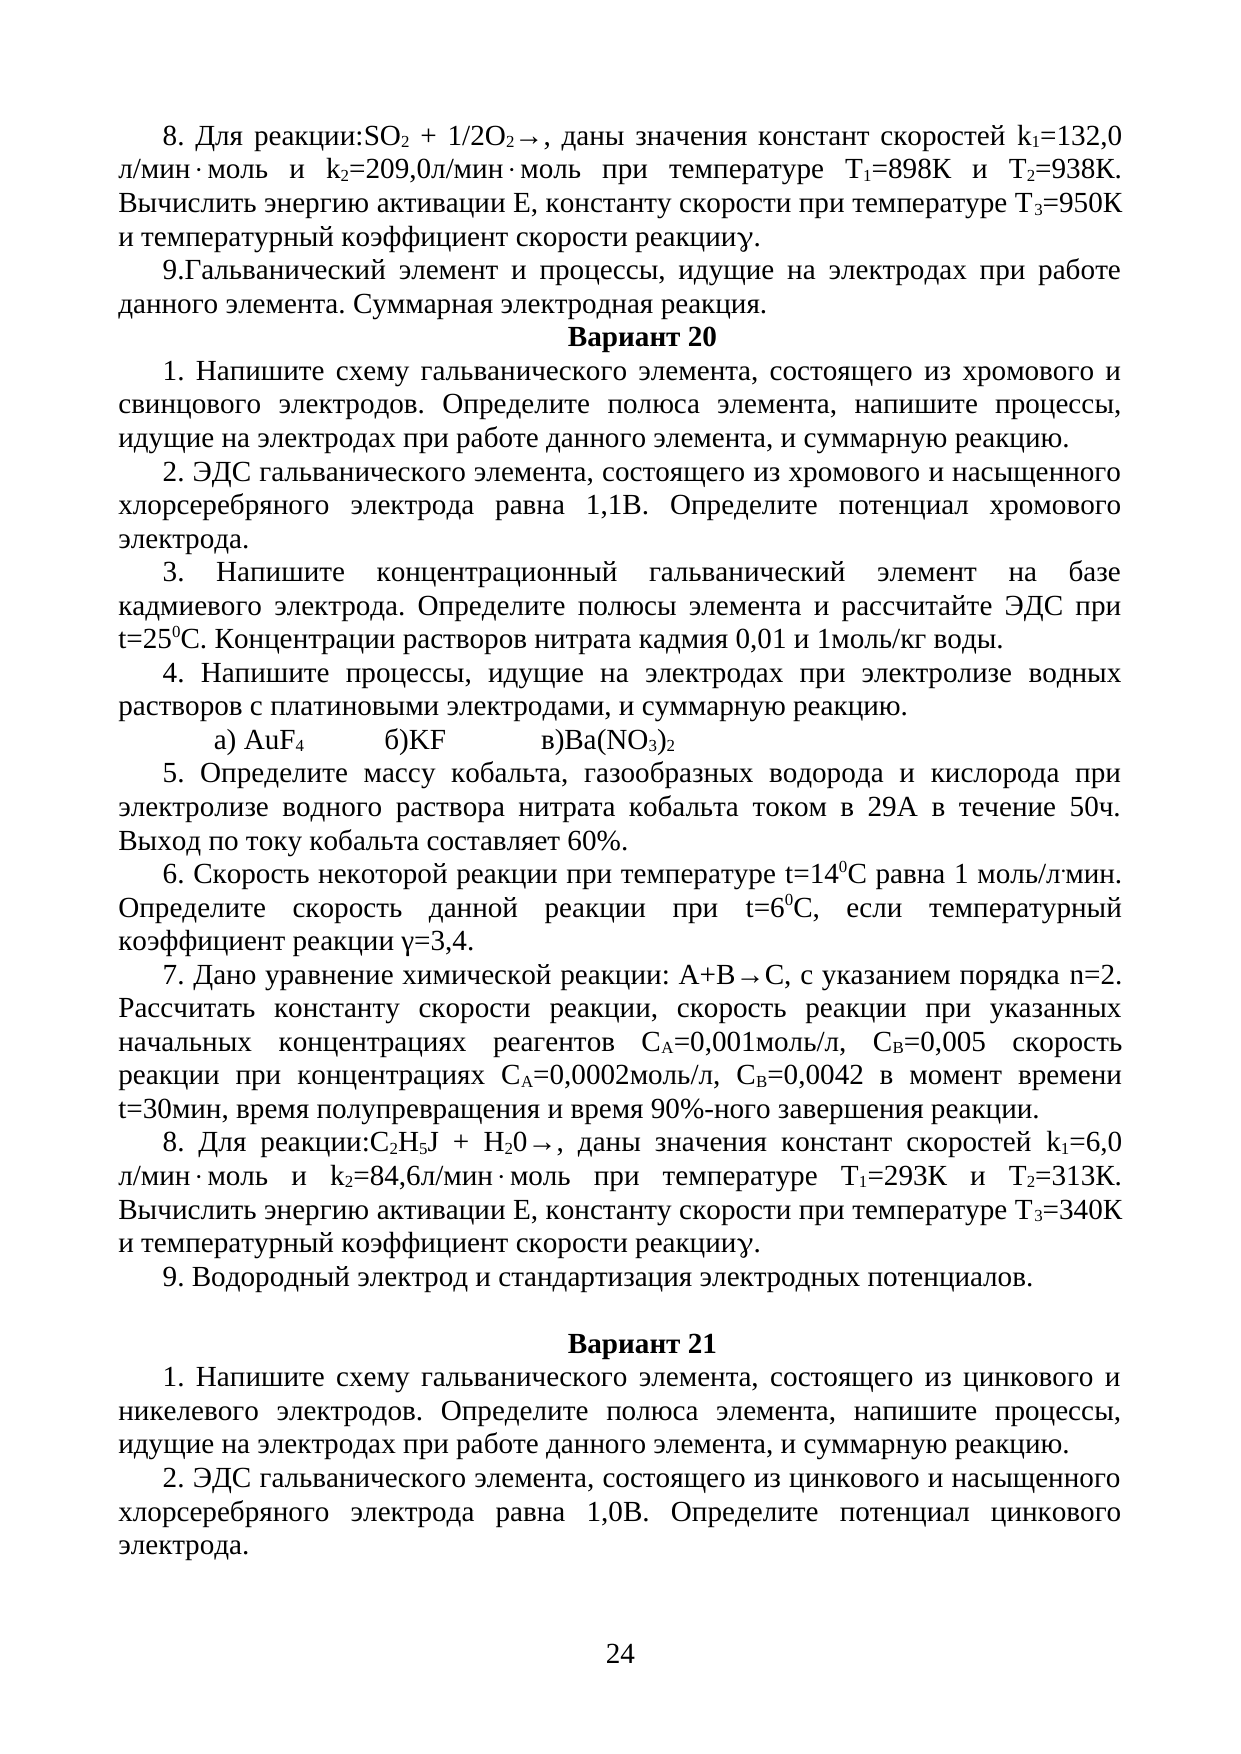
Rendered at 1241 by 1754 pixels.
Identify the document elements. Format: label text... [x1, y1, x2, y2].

text 6. Скорость некоторой реакции при температуре t=140C равна 1 моль/л.мин. Определите скорость данной реакции при t=60C, если температурный коэффициент реакции γ=3,4. [118, 856, 1122, 957]
text 1. Напишите схему гальванического элемента, состоящего из хромового и свинцового электродов. Определите полюса элемента, напишите процессы, идущие на электродах при работе данного элемента, и суммарную реакцию. [118, 353, 1122, 454]
text 2. ЭДС гальванического элемента, состоящего из цинкового и насыщенного хлорсеребряного электрода равна 1,0В. Определите потенциал цинкового электрода. [118, 1460, 1122, 1561]
text 7. Дано уравнение химической реакции: А+В→С, с указанием порядка n=2. Рассчитать константу скорости реакции, скорость реакции при указанных начальных концентрациях реагентов СА=0,001моль/л, СВ=0,005 скорость реакции при концентрациях СА=0,0002моль/л, СВ=0,0042 в момент времени t=30мин, время полупревращения и время 90%-ного завершения реакции. [118, 957, 1122, 1124]
text 5. Определите массу кобальта, газообразных водорода и кислорода при электролизе водного раствора нитрата кобальта током в 29А в течение 50ч. Выход по току кобальта составляет 60%. [118, 756, 1122, 856]
text 8. Для реакции:SO2 + 1/2О2→, даны значения констант скоростей k1=132,0 л/минмоль и k2=209,0л/минмоль при температуре Т1=898К и Т2=938К. Вычислить энергию активации Е, константу скорости при температуре Т3=950К и температурный коэффициент скорости реакции. [118, 118, 1122, 252]
text Вариант 20 [118, 319, 1122, 353]
text Вариант 21 [118, 1326, 1122, 1359]
text 9.Гальванический элемент и процессы, идущие на электродах при работе данного элемента. Суммарная электродная реакция. [118, 252, 1122, 319]
text а) AuF4 б)KF в)Ba(NO3)2 [118, 722, 1122, 756]
text 3. Напишите концентрационный гальванический элемент на базе кадмиевого электрода. Определите полюсы элемента и рассчитайте ЭДС при t=250С. Концентрации растворов нитрата кадмия 0,01 и 1моль/кг воды. [118, 554, 1122, 655]
text 9. Водородный электрод и стандартизация электродных потенциалов. [118, 1259, 1122, 1292]
text 8. Для реакции:С2Н5J + H20→, даны значения констант скоростей k1=6,0 л/минмоль и k2=84,6л/минмоль при температуре Т1=293К и Т2=313К. Вычислить энергию активации Е, константу скорости при температуре Т3=340К и температурный коэффициент скорости реакции. [118, 1124, 1122, 1259]
text 4. Напишите процессы, идущие на электродах при электролизе водных растворов с платиновыми электродами, и суммарную реакцию. [118, 655, 1122, 722]
text 2. ЭДС гальванического элемента, состоящего из хромового и насыщенного хлорсеребряного электрода равна 1,1В. Определите потенциал хромового электрода. [118, 454, 1122, 554]
text 1. Напишите схему гальванического элемента, состоящего из цинкового и никелевого электродов. Определите полюса элемента, напишите процессы, идущие на электродах при работе данного элемента, и суммарную реакцию. [118, 1359, 1122, 1460]
